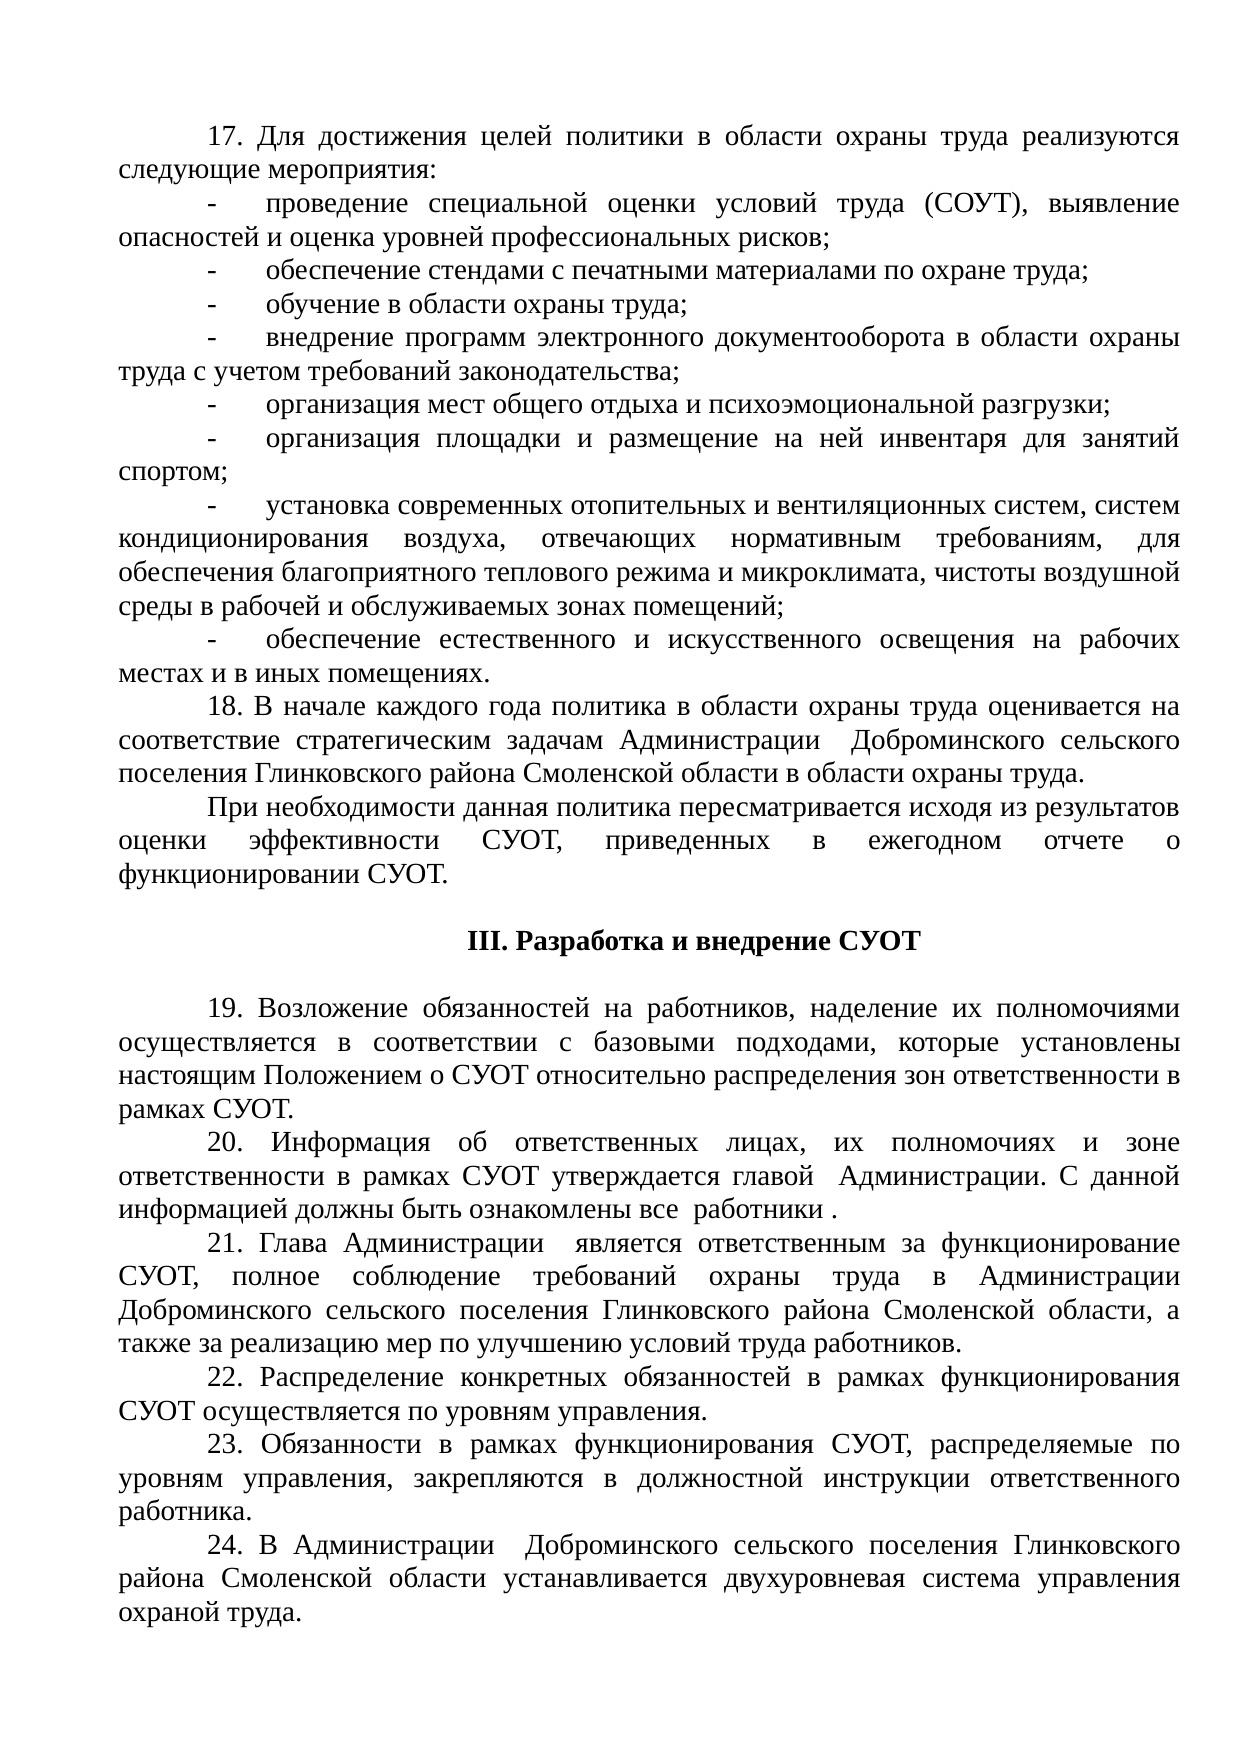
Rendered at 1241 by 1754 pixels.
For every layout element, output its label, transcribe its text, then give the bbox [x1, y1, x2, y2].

text - проведение специальной оценки условий труда (СОУТ), выявление опасностей и оценка уровней профессиональных рисков; [118, 185, 1181, 252]
text 23. Обязанности в рамках функционирования СУОТ, распределяемые по уровням управления, закрепляются в должностной инструкции ответственного работника. [118, 1426, 1181, 1527]
text - установка современных отопительных и вентиляционных систем, систем кондиционирования воздуха, отвечающих нормативным требованиям, для обеспечения благоприятного теплового режима и микроклимата, чистоты воздушной среды в рабочей и обслуживаемых зонах помещений; [118, 487, 1181, 621]
text 20. Информация об ответственных лицах, их полномочиях и зоне ответственности в рамках СУОТ утверждается главой Администрации. С данной информацией должны быть ознакомлены все работники . [118, 1124, 1181, 1225]
text - обеспечение стендами с печатными материалами по охране труда; [118, 252, 1181, 286]
text 18. В начале каждого года политика в области охраны труда оценивается на соответствие стратегическим задачам Администрации Доброминского сельского поселения Глинковского района Смоленской области в области охраны труда. [118, 688, 1181, 789]
text 17. Для достижения целей политики в области охраны труда реализуются следующие мероприятия: [118, 118, 1181, 185]
text - обеспечение естественного и искусственного освещения на рабочих местах и в иных помещениях. [118, 621, 1181, 688]
text 22. Распределение конкретных обязанностей в рамках функционирования СУОТ осуществляется по уровням управления. [118, 1359, 1181, 1426]
text - организация мест общего отдыха и психоэмоциональной разгрузки; [118, 386, 1181, 420]
text 21. Глава Администрации является ответственным за функционирование СУОТ, полное соблюдение требований охраны труда в Администрации Доброминского сельского поселения Глинковского района Смоленской области, а также за реализацию мер по улучшению условий труда работников. [118, 1225, 1181, 1359]
text 19. Возложение обязанностей на работников, наделение их полномочиями осуществляется в соответствии с базовыми подходами, которые установлены настоящим Положением о СУОТ относительно распределения зон ответственности в рамках СУОТ. [118, 990, 1181, 1124]
text III. Разработка и внедрение СУОТ [118, 923, 1181, 957]
text - обучение в области охраны труда; [118, 286, 1181, 319]
text - внедрение программ электронного документооборота в области охраны труда с учетом требований законодательства; [118, 319, 1181, 386]
text 24. В Администрации Доброминского сельского поселения Глинковского района Смоленской области устанавливается двухуровневая система управления охраной труда. [118, 1527, 1181, 1627]
text При необходимости данная политика пересматривается исходя из результатов оценки эффективности СУОТ, приведенных в ежегодном отчете о функционировании СУОТ. [118, 789, 1181, 889]
text - организация площадки и размещение на ней инвентаря для занятий спортом; [118, 420, 1181, 487]
